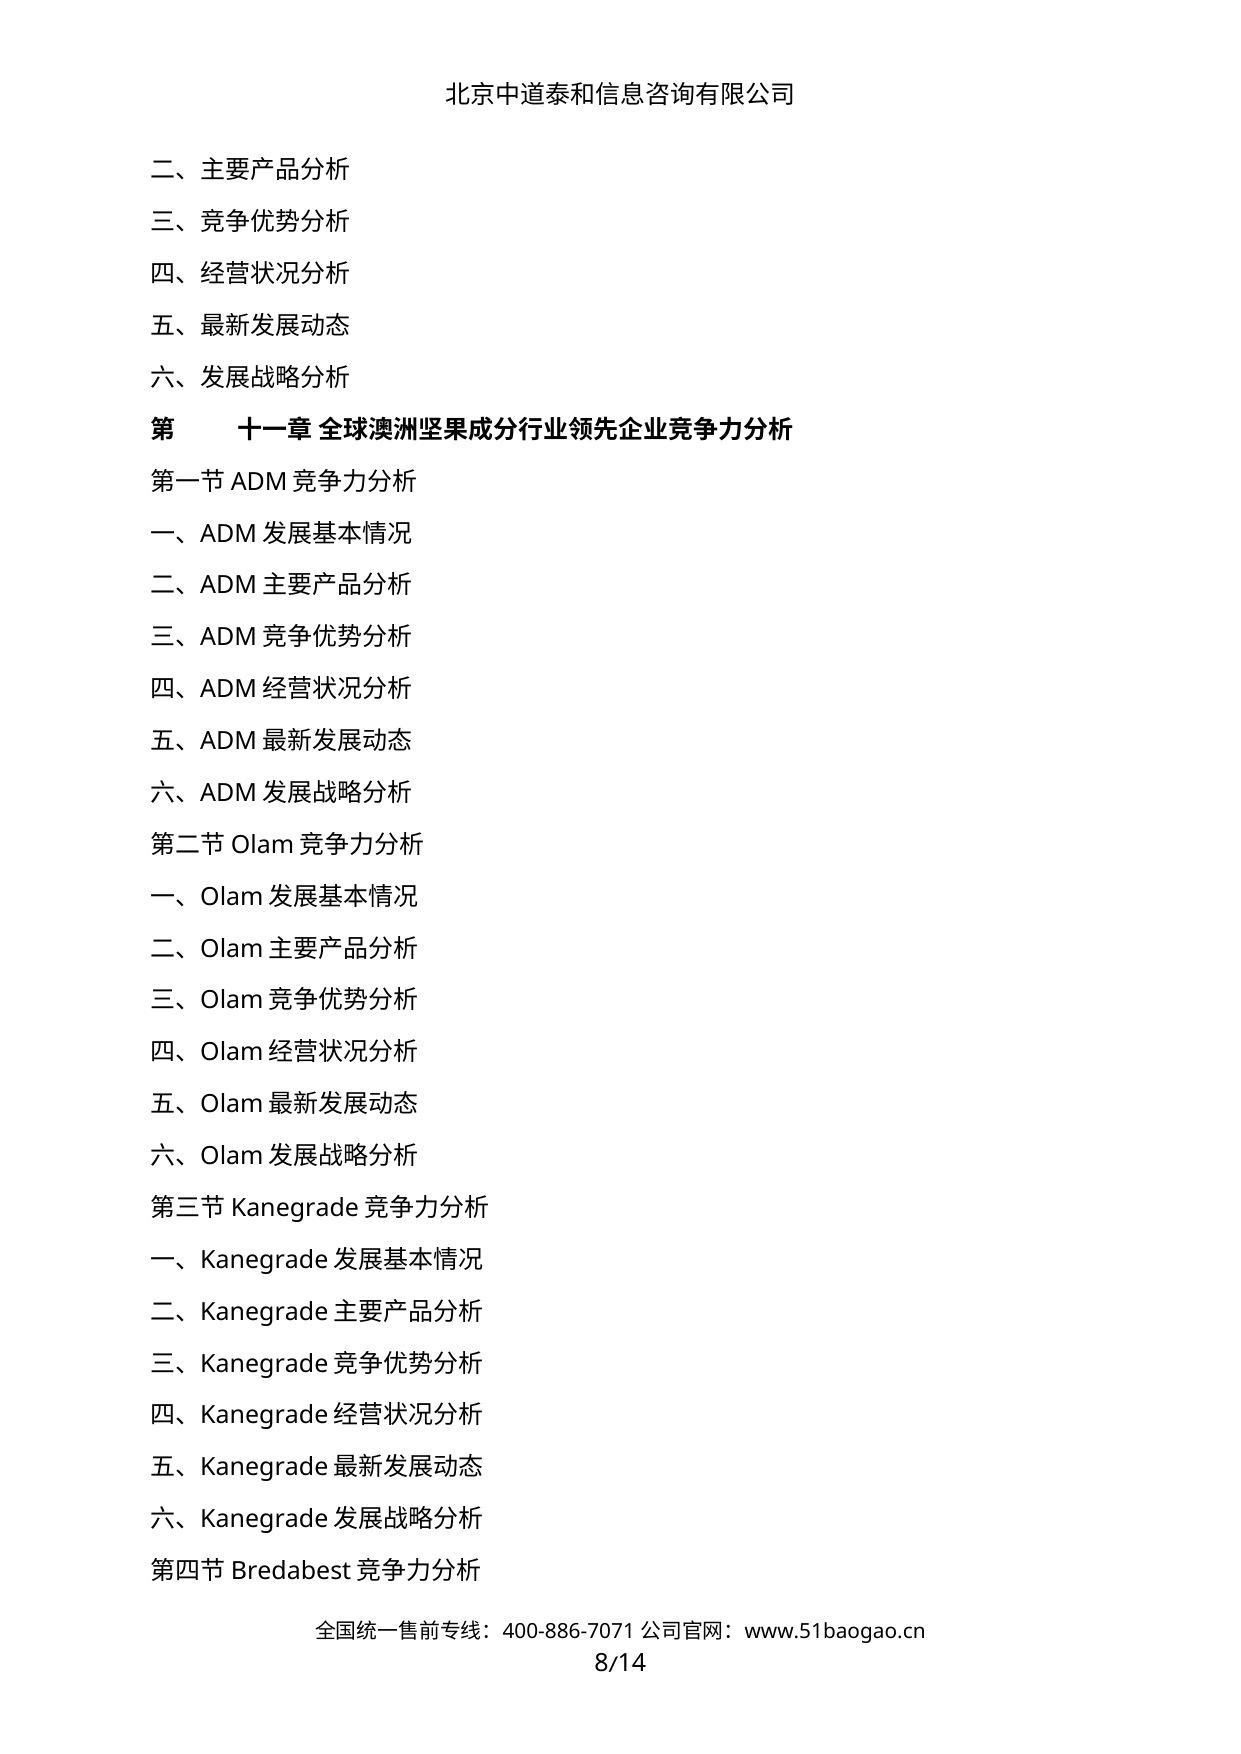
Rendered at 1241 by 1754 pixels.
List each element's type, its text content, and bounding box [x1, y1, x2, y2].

text 三、Olam竞争优势分析 [150, 980, 1090, 1016]
text 五、ADM最新发展动态 [150, 721, 1090, 757]
text 三、Kanegrade竞争优势分析 [150, 1343, 1090, 1379]
text 二、Olam主要产品分析 [150, 928, 1090, 964]
text 五、Kanegrade最新发展动态 [150, 1447, 1090, 1483]
text 五、Olam最新发展动态 [150, 1084, 1090, 1120]
text 四、经营状况分析 [150, 254, 1090, 290]
text 第三节 Kanegrade竞争力分析 [150, 1187, 1090, 1224]
text 六、发展战略分析 [150, 357, 1090, 394]
text 一、ADM发展基本情况 [150, 513, 1090, 549]
text 五、最新发展动态 [150, 306, 1090, 342]
text 一、Kanegrade发展基本情况 [150, 1239, 1090, 1276]
text 六、ADM发展战略分析 [150, 772, 1090, 809]
text 二、主要产品分析 [150, 150, 1090, 186]
text 六、Olam发展战略分析 [150, 1136, 1090, 1172]
text 四、Olam经营状况分析 [150, 1032, 1090, 1068]
text 四、ADM经营状况分析 [150, 669, 1090, 705]
text 三、竞争优势分析 [150, 202, 1090, 238]
text 第四节 Bredabest竞争力分析 [150, 1551, 1090, 1587]
text 第二节 Olam竞争力分析 [150, 824, 1090, 861]
text 四、Kanegrade经营状况分析 [150, 1395, 1090, 1431]
text 第 十一章 全球澳洲坚果成分行业领先企业竞争力分析 [150, 409, 1090, 446]
text 三、ADM竞争优势分析 [150, 617, 1090, 653]
text 二、ADM主要产品分析 [150, 565, 1090, 601]
text 第一节 ADM竞争力分析 [150, 461, 1090, 497]
text 六、Kanegrade发展战略分析 [150, 1499, 1090, 1535]
text 一、Olam发展基本情况 [150, 876, 1090, 912]
text 二、Kanegrade主要产品分析 [150, 1291, 1090, 1327]
